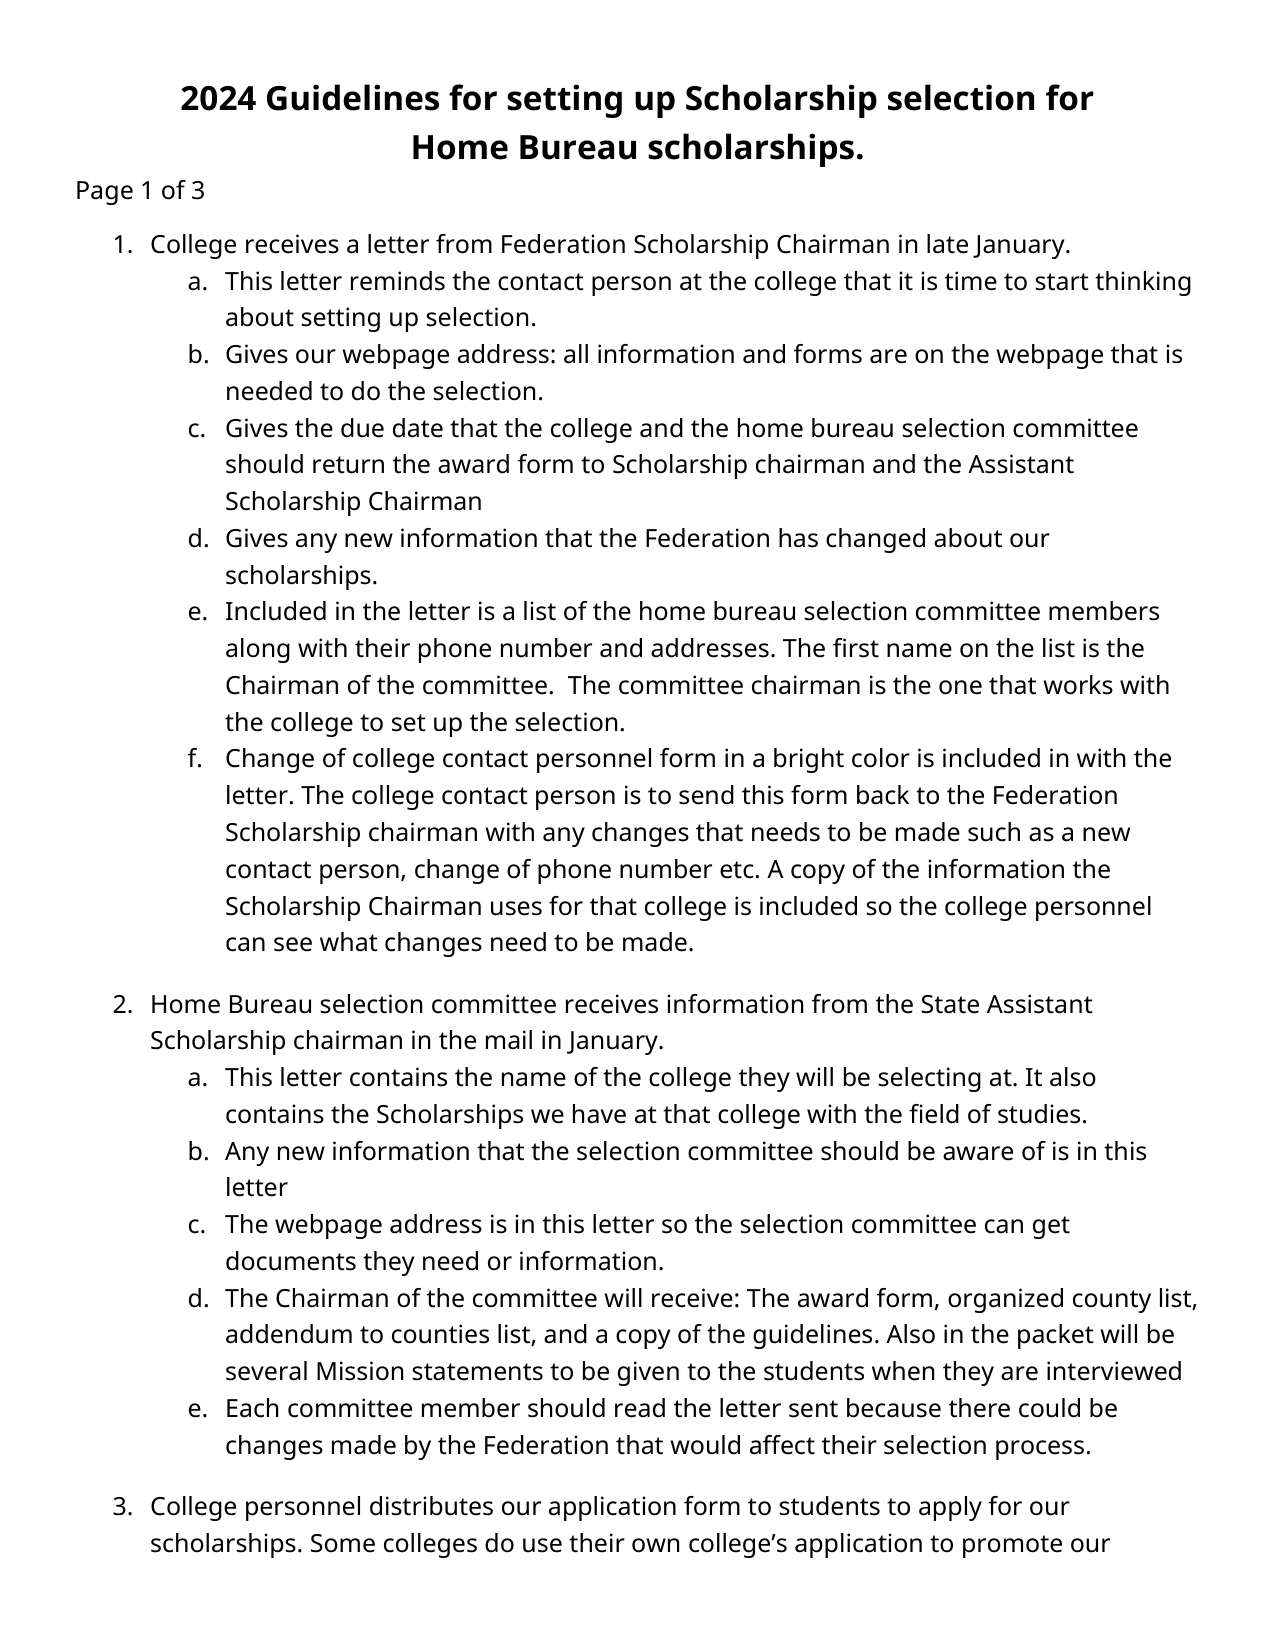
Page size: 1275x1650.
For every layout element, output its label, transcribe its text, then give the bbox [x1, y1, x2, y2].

list College receives a letter from Federation Scholarship Chairman in late January. [112, 226, 1200, 260]
list The Chairman of the committee will receive: The award form, organized county list, addendum to counties list, and a copy of the guidelines. Also in the packet will be several Mission statements to be given to the students when they are interviewed [187, 1280, 1200, 1388]
list Change of college contact personnel form in a bright color is included in with the letter. The college contact person is to send this form back to the Federation Scholarship chairman with any changes that needs to be made such as a new contact person, change of phone number etc. A copy of the information the Scholarship Chairman uses for that college is included so the college personnel can see what changes need to be made. [187, 741, 1200, 959]
list Any new information that the selection committee should be aware of is in this letter [187, 1133, 1200, 1204]
list Gives our webpage address: all information and forms are on the webpage that is needed to do the selection. [187, 337, 1200, 407]
list Home Bureau selection committee receives information from the State Assistant Scholarship chairman in the mail in January. [112, 986, 1200, 1057]
text 2024 Guidelines for setting up Scholarship selection for [75, 75, 1200, 120]
list This letter contains the name of the college they will be selecting at. It also contains the Scholarships we have at that college with the field of studies. [187, 1060, 1200, 1131]
list Gives the due date that the college and the home bureau selection committee should return the award form to Scholarship chairman and the Assistant Scholarship Chairman [187, 410, 1200, 518]
list The webpage address is in this letter so the selection committee can get documents they need or information. [187, 1207, 1200, 1278]
list Gives any new information that the Federation has changed about our scholarships. [187, 521, 1200, 591]
text Home Bureau scholarships. [75, 124, 1200, 169]
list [112, 1489, 1200, 1559]
text Page 1 of 3 [75, 173, 1200, 207]
list This letter reminds the contact person at the college that it is time to start thinking about setting up selection. [187, 263, 1200, 334]
list Included in the letter is a list of the home bureau selection committee members along with their phone number and addresses. The first name on the list is the Chairman of the committee. The committee chairman is the one that works with the college to set up the selection. [187, 594, 1200, 738]
list Each committee member should read the letter sent because there could be changes made by the Federation that would affect their selection process. [187, 1391, 1200, 1462]
